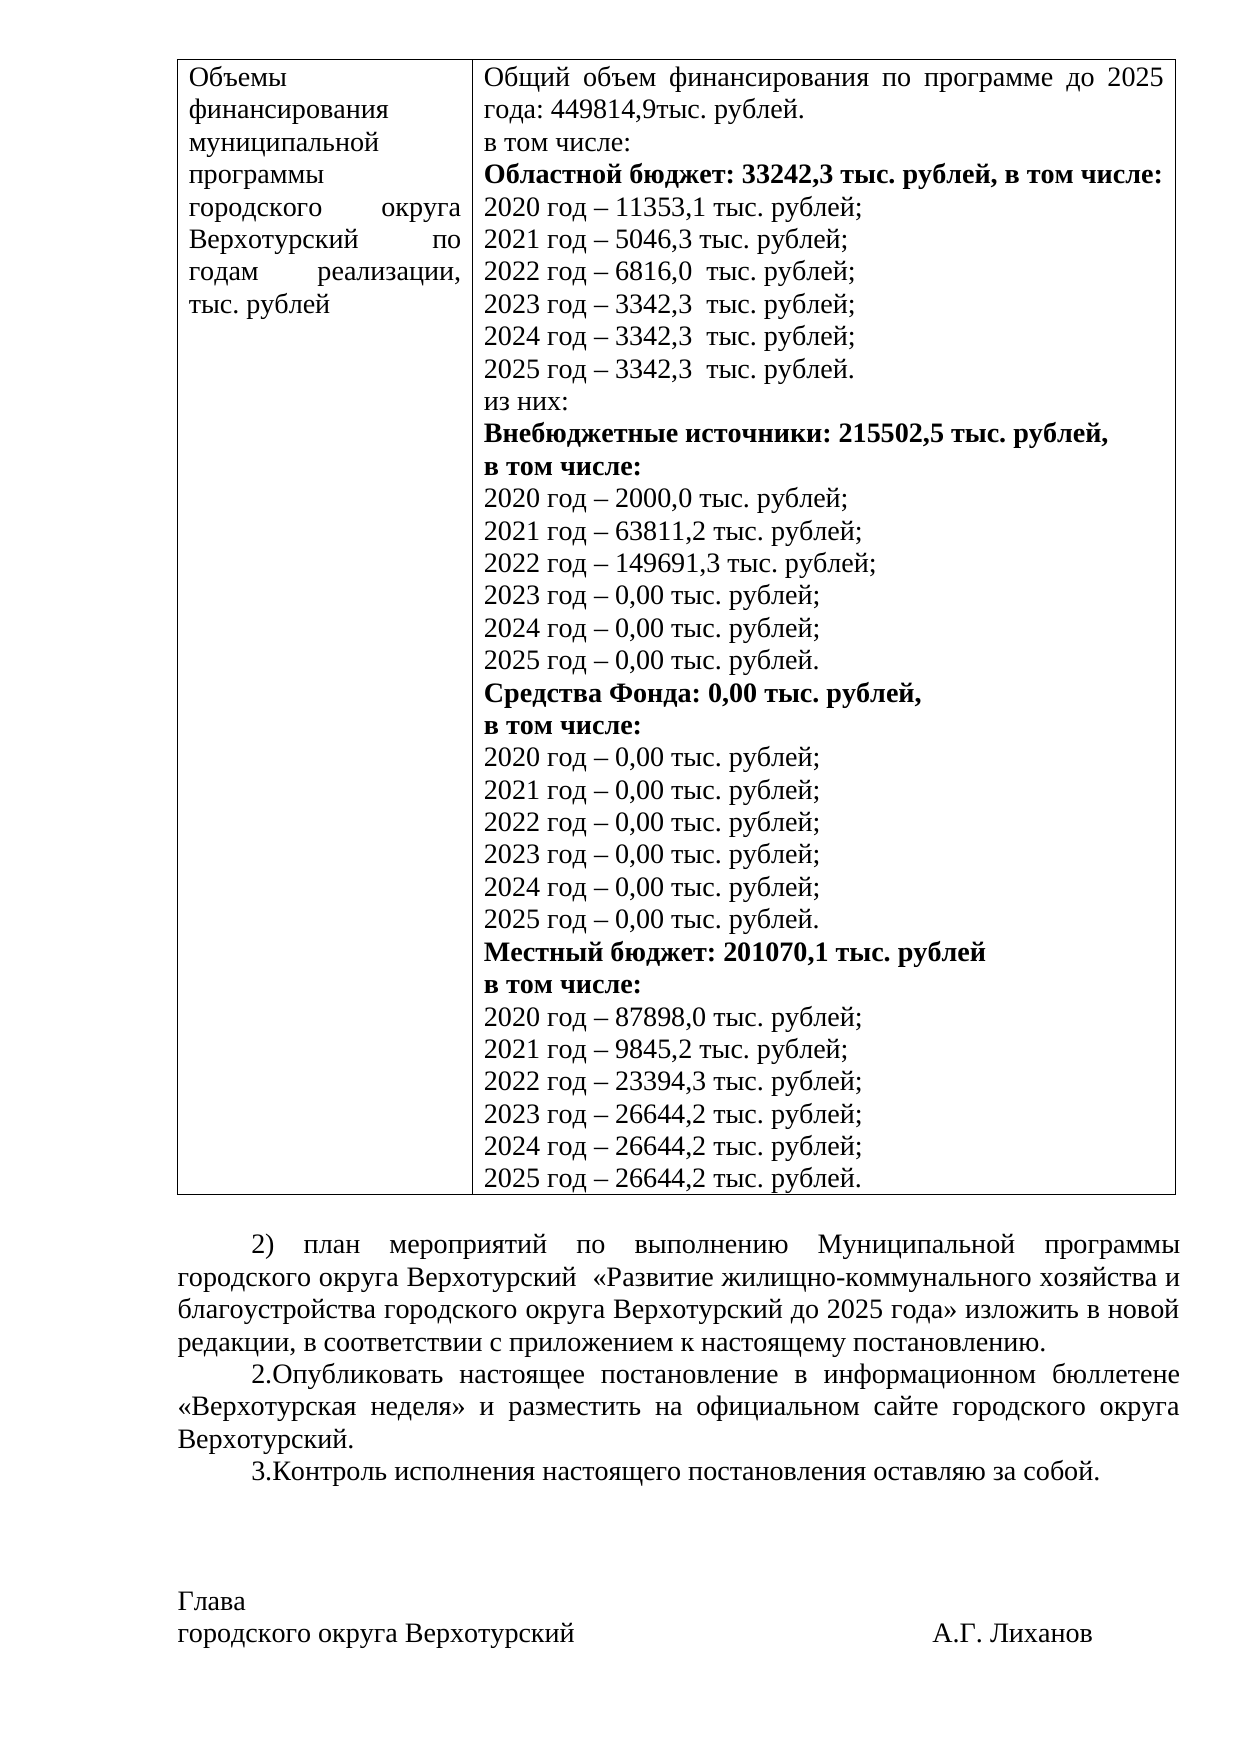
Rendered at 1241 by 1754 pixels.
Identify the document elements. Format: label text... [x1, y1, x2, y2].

text 2) план мероприятий по выполнению Муниципальной программы городского округа Верхотурский «Развитие жилищно-коммунального хозяйства и благоустройства городского округа Верхотурский до 2025 года» изложить в новой редакции, в соответствии с приложением к настоящему постановлению. [177, 1227, 1181, 1357]
text Глава [177, 1584, 1181, 1616]
table_header Объемы финансирования муниципальной программы городского округа Верхотурский по годам реализации, тыс. рублей [178, 60, 472, 1194]
text городского округа Верхотурский А.Г. Лиханов [177, 1616, 1181, 1648]
text 2.Опубликовать настоящее постановление в информационном бюллетене «Верхотурская неделя» и разместить на официальном сайте городского округа Верхотурский. [177, 1357, 1181, 1454]
text 3.Контроль исполнения настоящего постановления оставляю за собой. [177, 1454, 1181, 1487]
table_header Общий объем финансирования по программе до 2025 года: 449814,9тыс. рублей. в том числе: Областной бюджет: 33242,3 тыс. рублей, в том числе: 2020 год – 11353,1 тыс. рублей; 2021 год – 5046,3 тыс. рублей; 2022 год – 6816,0 тыс. рублей; 2023 год – 3342,3 тыс. рублей; 2024 год – 3342,3 тыс. рублей; 2025 год – 3342,3 тыс. рублей. из них: Внебюджетные источники: 215502,5 тыс. рублей, в том числе: 2020 год – 2000,0 тыс. рублей; 2021 год – 63811,2 тыс. рублей; 2022 год – 149691,3 тыс. рублей; 2023 год – 0,00 тыс. рублей; 2024 год – 0,00 тыс. рублей; 2025 год – 0,00 тыс. рублей. Средства Фонда: 0,00 тыс. рублей, в том числе: 2020 год – 0,00 тыс. рублей; 2021 год – 0,00 тыс. рублей; 2022 год – 0,00 тыс. рублей; 2023 год – 0,00 тыс. рублей; 2024 год – 0,00 тыс. рублей; 2025 год – 0,00 тыс. рублей. Местный бюджет: 201070,1 тыс. рублей в том числе: 2020 год – 87898,0 тыс. рублей; 2021 год – 9845,2 тыс. рублей; 2022 год – 23394,3 тыс. рублей; 2023 год – 26644,2 тыс. рублей; 2024 год – 26644,2 тыс. рублей; 2025 год – 26644,2 тыс. рублей. [473, 60, 1175, 1194]
